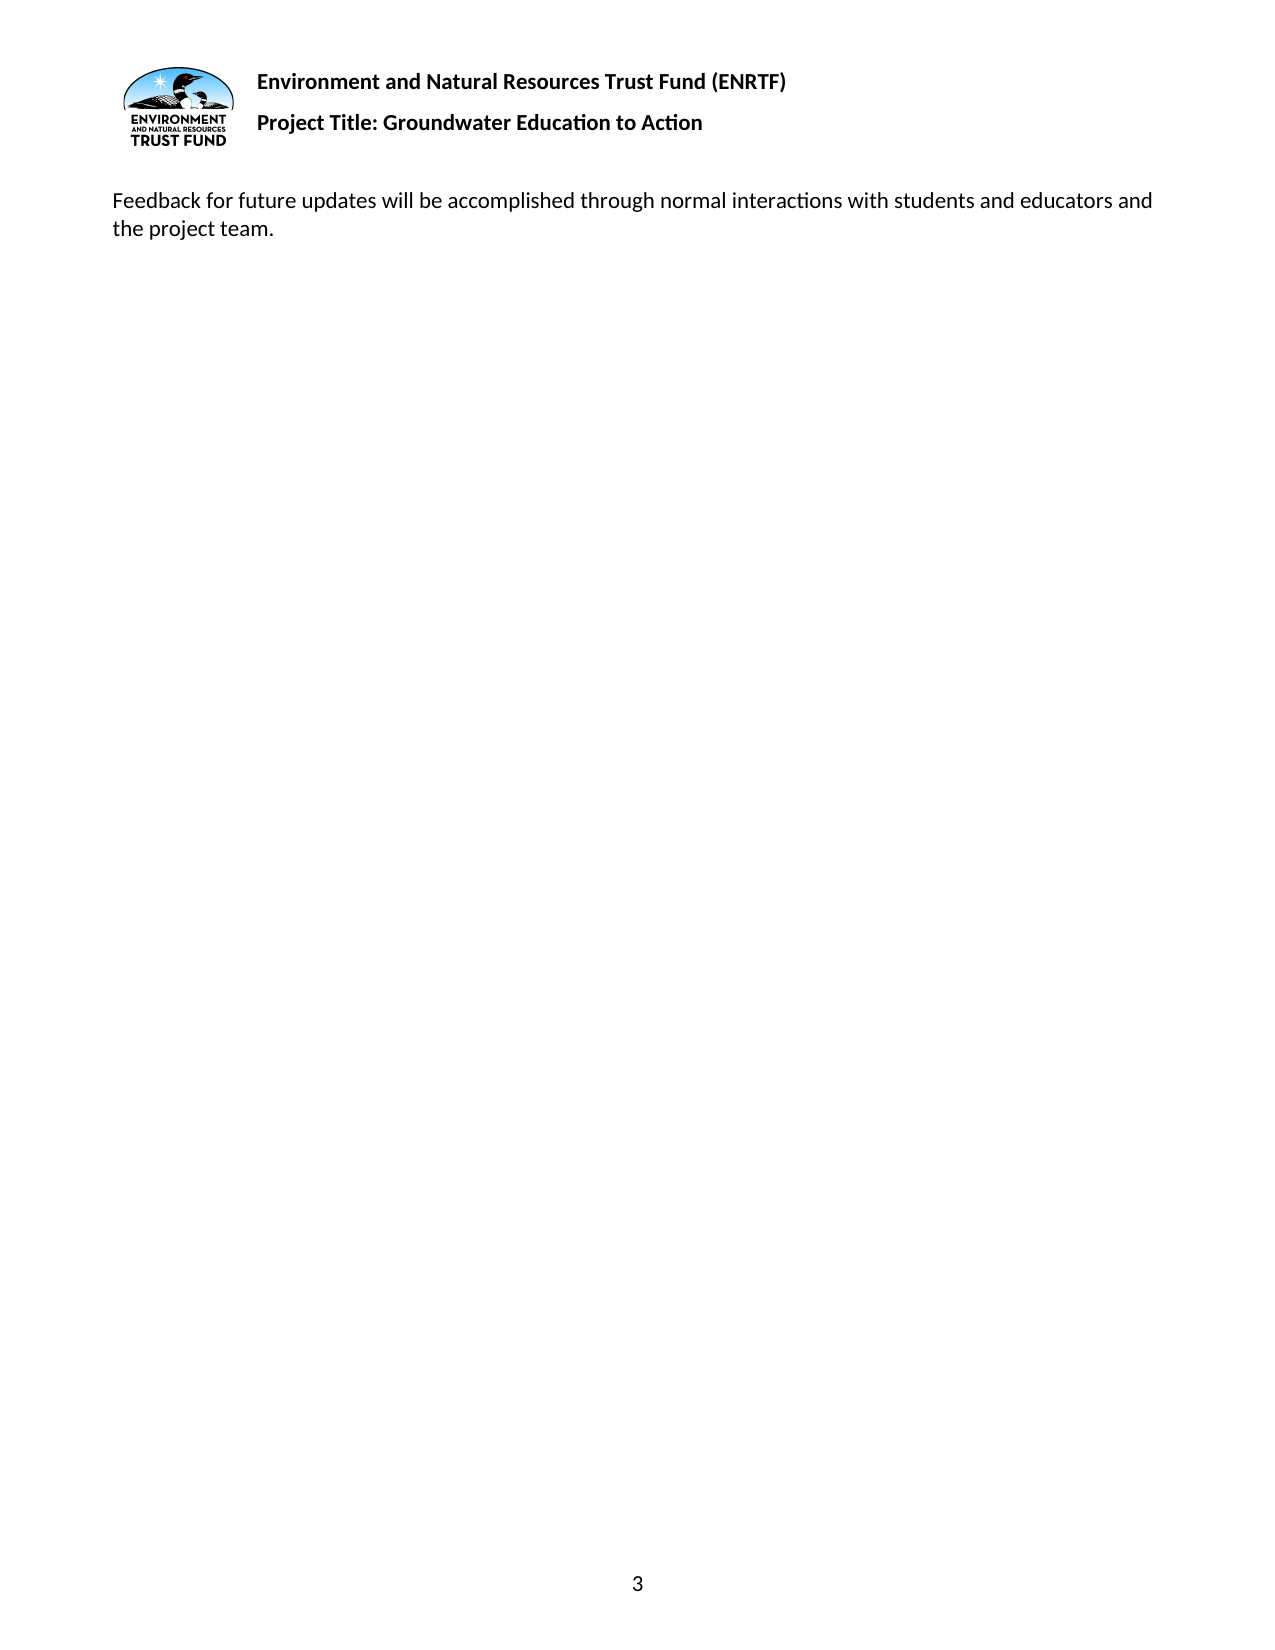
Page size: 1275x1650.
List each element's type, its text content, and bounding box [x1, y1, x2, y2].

picture [123, 67, 234, 146]
text Feedback for future updates will be accomplished through normal interactions with students and educators and the project team. [112, 186, 1162, 242]
